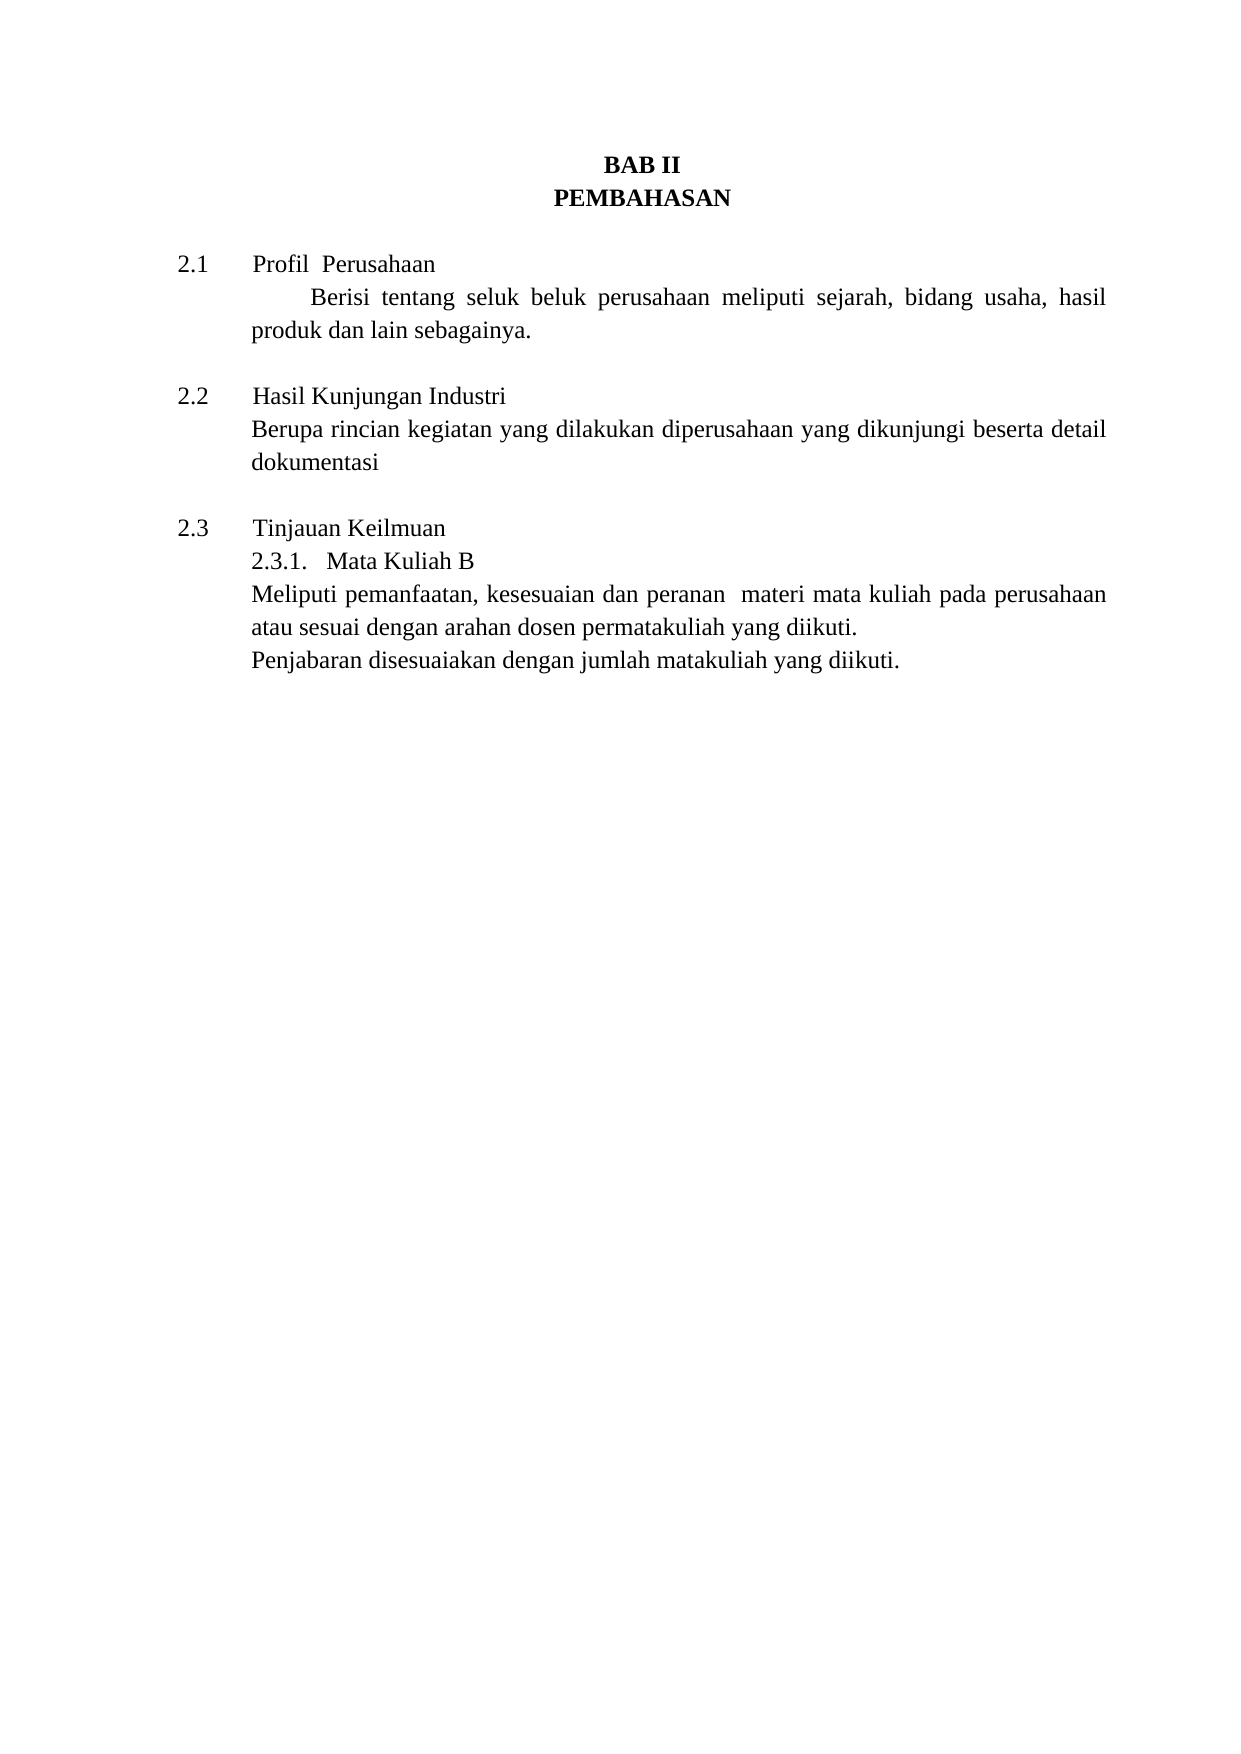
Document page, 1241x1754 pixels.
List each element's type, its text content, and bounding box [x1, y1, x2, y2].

list Profil Perusahaan [177, 249, 1107, 278]
list Meliputi pemanfaatan, kesesuaian dan peranan materi mata kuliah pada perusahaan atau sesuai dengan arahan dosen permatakuliah yang diikuti. [251, 579, 1107, 641]
text PEMBAHASAN [177, 183, 1107, 212]
text BAB II [177, 150, 1107, 179]
list Berupa rincian kegiatan yang dilakukan diperusahaan yang dikunjungi beserta detail dokumentasi [251, 414, 1107, 476]
list 2.3.1. Mata Kuliah B [251, 546, 1107, 575]
list Berisi tentang seluk beluk perusahaan meliputi sejarah, bidang usaha, hasil produk dan lain sebagainya. [251, 282, 1107, 344]
list Penjabaran disesuaiakan dengan jumlah matakuliah yang diikuti. [251, 645, 1107, 674]
list Hasil Kunjungan Industri [177, 381, 1107, 410]
list Tinjauan Keilmuan [177, 513, 1107, 542]
